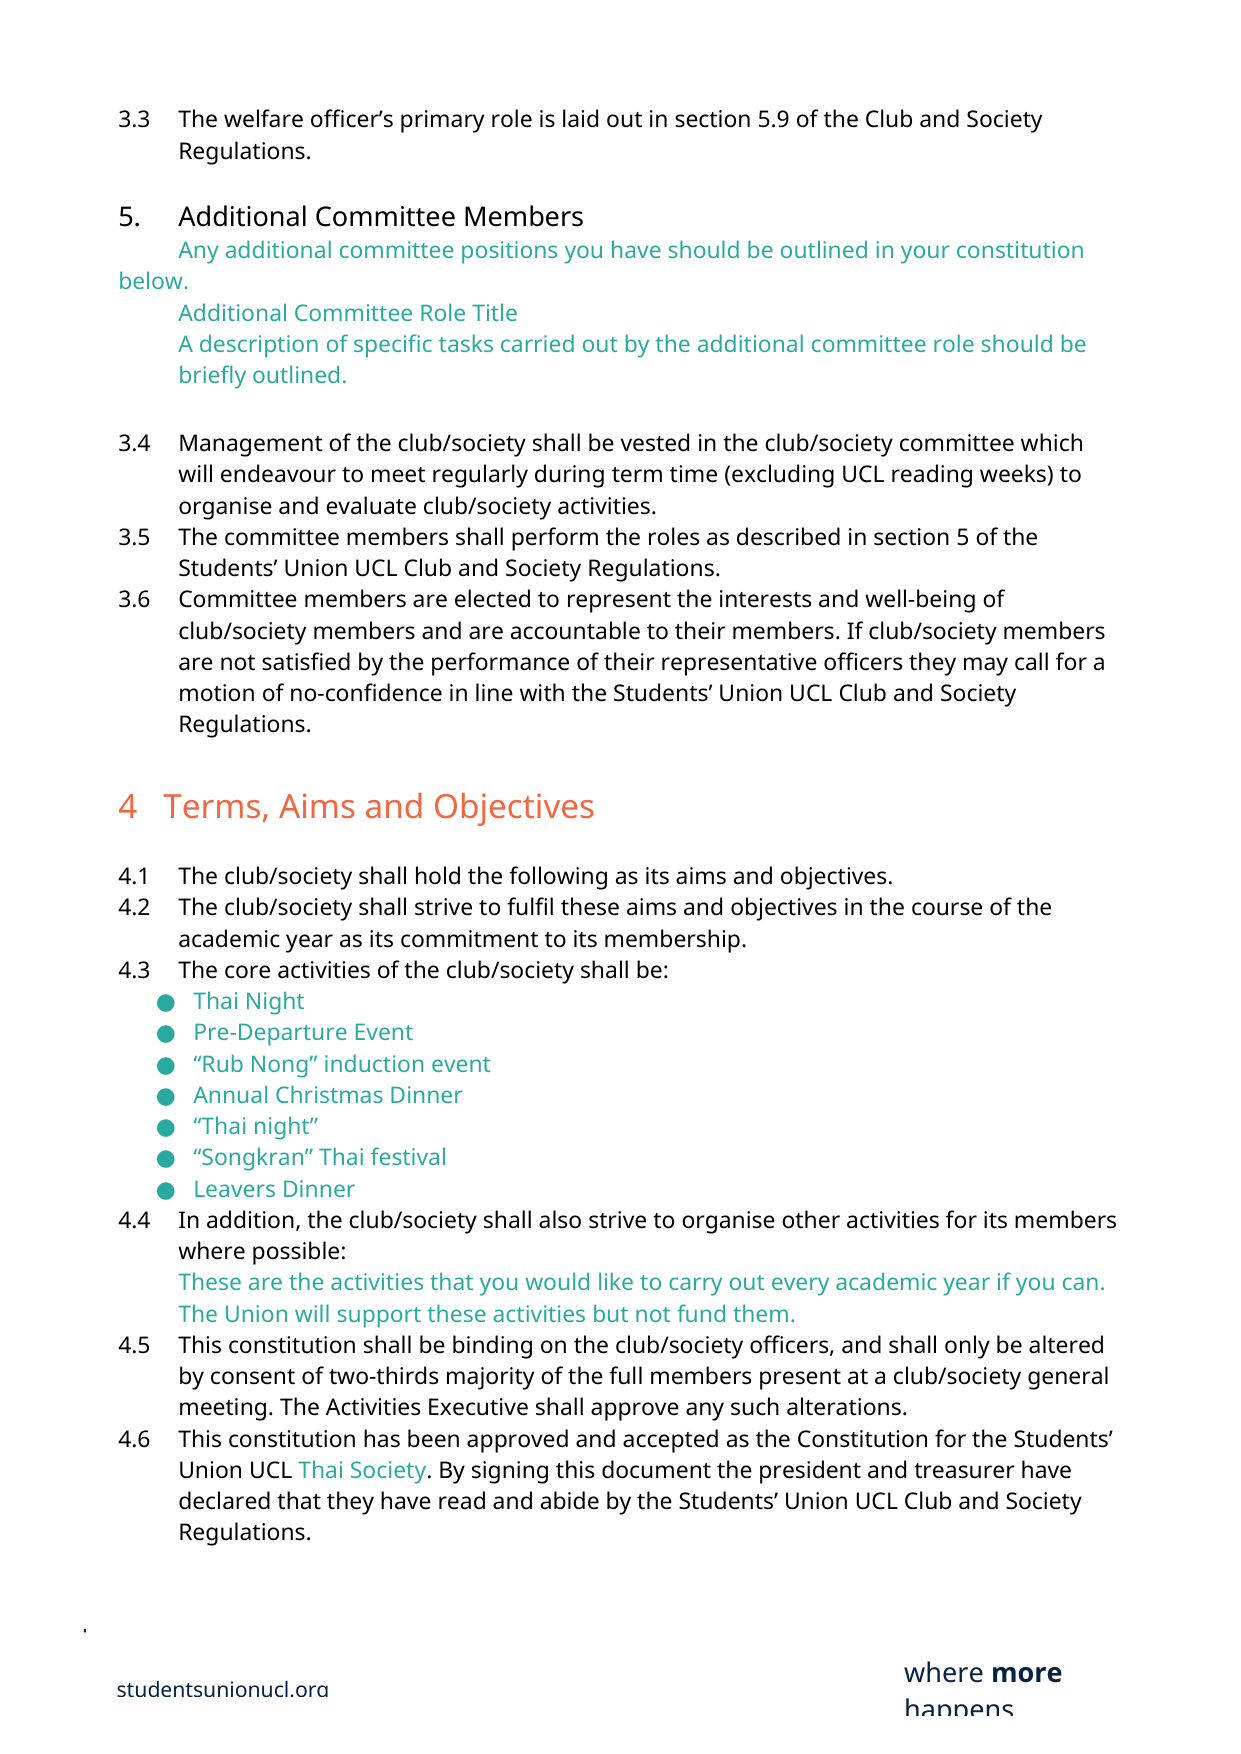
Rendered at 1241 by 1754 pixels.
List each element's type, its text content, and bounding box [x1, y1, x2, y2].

subtitle Annual Christmas Dinner [156, 1079, 1122, 1110]
subtitle Any additional committee positions you have should be outlined in your constitution below. [118, 234, 1122, 296]
subtitle In addition, the club/society shall also strive to organise other activities for its members where possible: [118, 1204, 1122, 1266]
subtitle This constitution has been approved and accepted as the Constitution for the Students’ Union UCL Thai Society. By signing this document the president and treasurer have declared that they have read and abide by the Students’ Union UCL Club and Society Regulations. [118, 1422, 1122, 1547]
subtitle The core activities of the club/society shall be: [118, 954, 1122, 985]
subtitle A description of specific tasks carried out by the additional committee role should be briefly outlined. [178, 328, 1122, 390]
subtitle The welfare officer’s primary role is laid out in section 5.9 of the Club and Society Regulations. [118, 103, 1122, 166]
subtitle The club/society shall hold the following as its aims and objectives. [118, 860, 1122, 891]
subtitle Committee members are elected to represent the interests and well-being of club/society members and are accountable to their members. If club/society members are not satisfied by the performance of their representative officers they may call for a motion of no-confidence in line with the Students’ Union UCL Club and Society Regulations. [118, 583, 1122, 739]
subtitle These are the activities that you would like to carry out every academic year if you can. The Union will support these activities but not fund them. [178, 1266, 1122, 1329]
subtitle “Thai night” [156, 1110, 1122, 1141]
subtitle Leavers Dinner [156, 1172, 1122, 1204]
subtitle Pre-Departure Event [156, 1016, 1122, 1047]
subtitle Additional Committee Members [118, 197, 1122, 234]
subtitle Thai Night [156, 985, 1122, 1016]
subtitle “Songkran” Thai festival [156, 1141, 1122, 1172]
subtitle The club/society shall strive to fulfil these aims and objectives in the course of the academic year as its commitment to its membership. [118, 891, 1122, 954]
subtitle Terms, Aims and Objectives [118, 783, 1122, 829]
subtitle The committee members shall perform the roles as described in section 5 of the Students’ Union UCL Club and Society Regulations. [118, 521, 1122, 583]
subtitle “Rub Nong” induction event [156, 1047, 1122, 1079]
subtitle This constitution shall be binding on the club/society officers, and shall only be altered by consent of two-thirds majority of the full members present at a club/society general meeting. The Activities Executive shall approve any such alterations. [118, 1329, 1122, 1422]
subtitle Additional Committee Role Title [178, 296, 1122, 328]
subtitle Management of the club/society shall be vested in the club/society committee which will endeavour to meet regularly during term time (excluding UCL reading weeks) to organise and evaluate club/society activities. [118, 427, 1122, 521]
